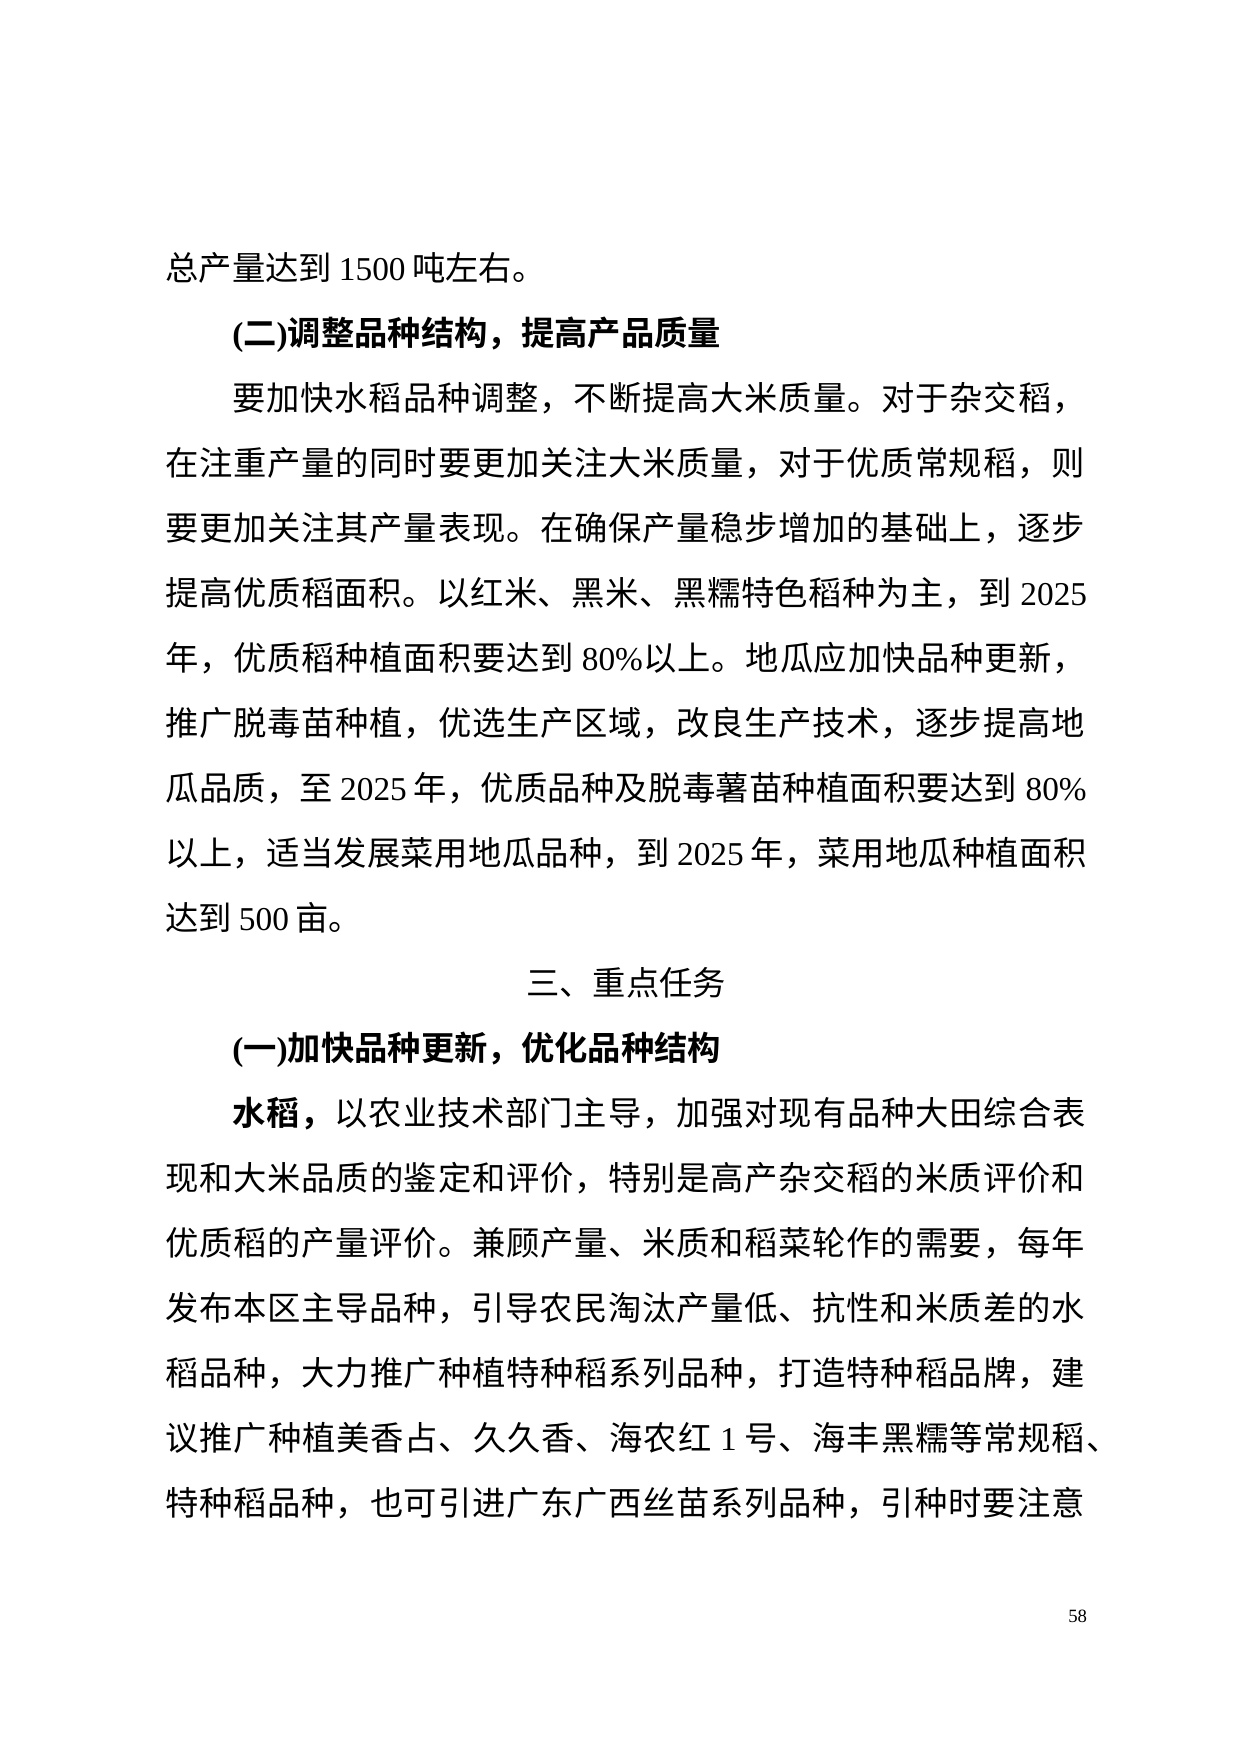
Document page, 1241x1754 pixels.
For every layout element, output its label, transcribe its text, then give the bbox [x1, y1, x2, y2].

text (二)调整品种结构，提高产品质量 [165, 298, 1087, 363]
text 三、重点任务 [165, 948, 1087, 1013]
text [165, 233, 1087, 298]
text (一)加快品种更新，优化品种结构 [165, 1013, 1087, 1078]
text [165, 1078, 1087, 1533]
text 要加快水稻品种调整，不断提高大米质量。对于杂交稻，在注重产量的同时要更加关注大米质量，对于优质常规稻，则要更加关注其产量表现。在确保产量稳步增加的基础上，逐步提高优质稻面积。以红米、黑米、黑糯特色稻种为主，到2025年，优质稻种植面积要达到80%以上。地瓜应加快品种更新，推广脱毒苗种植，优选生产区域，改良生产技术，逐步提高地瓜品质，至2025年，优质品种及脱毒薯苗种植面积要达到80%以上，适当发展菜用地瓜品种，到2025年，菜用地瓜种植面积达到500亩。 [165, 363, 1087, 948]
